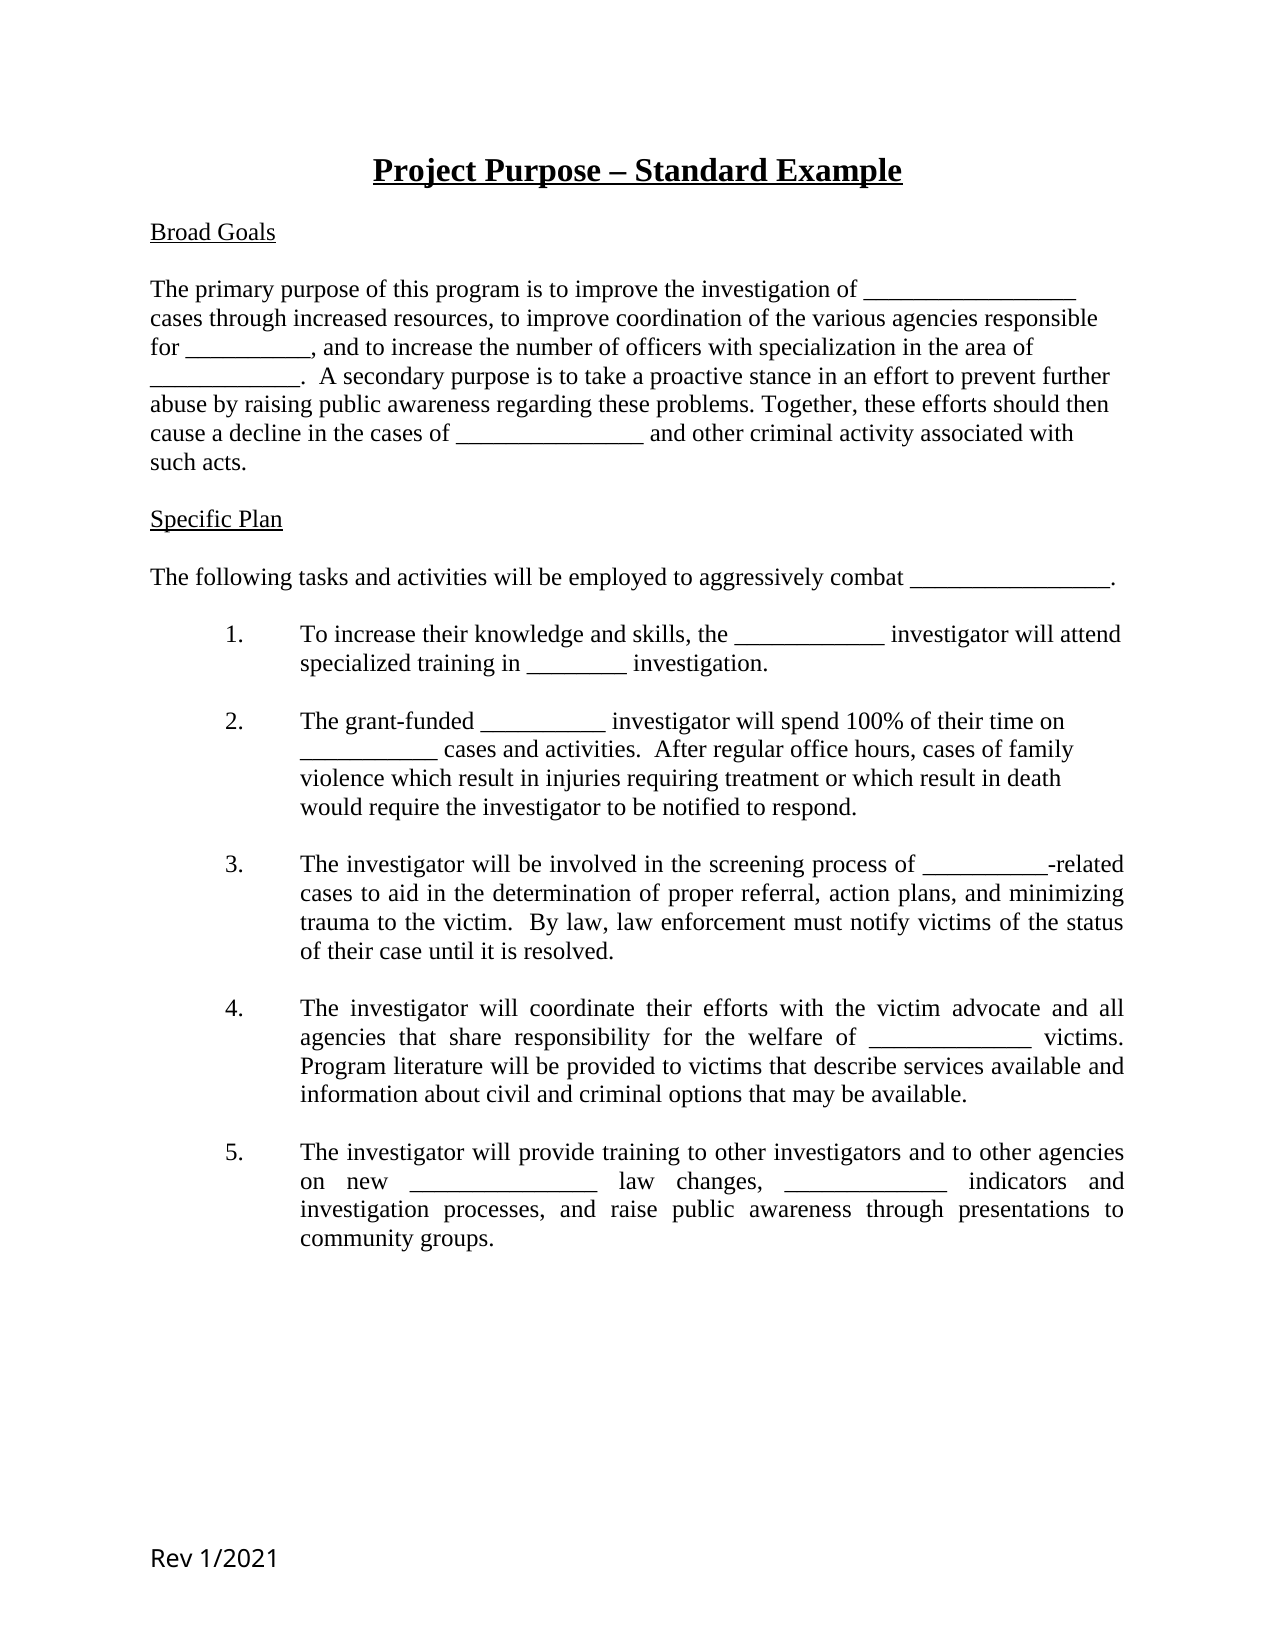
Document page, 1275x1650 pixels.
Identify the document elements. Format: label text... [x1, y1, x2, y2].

list The grant-funded __________ investigator will spend 100% of their time on ___________ cases and activities. After regular office hours, cases of family violence which result in injuries requiring treatment or which result in death would require the investigator to be notified to respond. [225, 706, 1125, 821]
list The investigator will provide training to other investigators and to other agencies on new _______________ law changes, _____________ indicators and investigation processes, and raise public awareness through presentations to community groups. [225, 1137, 1125, 1252]
text Broad Goals [150, 217, 1125, 246]
text The primary purpose of this program is to improve the investigation of _________________ cases through increased resources, to improve coordination of the various agencies responsible for __________, and to increase the number of officers with specialization in the area of ____________. A secondary purpose is to take a proactive stance in an effort to prevent further abuse by raising public awareness regarding these problems. Together, these efforts should then cause a decline in the cases of _______________ and other criminal activity associated with such acts. [150, 274, 1125, 476]
list To increase their knowledge and skills, the ____________ investigator will attend specialized training in ________ investigation. [225, 619, 1125, 677]
list The investigator will be involved in the screening process of __________-related cases to aid in the determination of proper referral, action plans, and minimizing trauma to the victim. By law, law enforcement must notify victims of the status of their case until it is resolved. [225, 849, 1125, 964]
text Specific Plan [150, 504, 1125, 533]
subtitle Project Purpose – Standard Example [150, 150, 1125, 188]
text The following tasks and activities will be employed to aggressively combat ________________. [150, 562, 1125, 591]
list The investigator will coordinate their efforts with the victim advocate and all agencies that share responsibility for the welfare of _____________ victims. Program literature will be provided to victims that describe services available and information about civil and criminal options that may be available. [225, 993, 1125, 1108]
